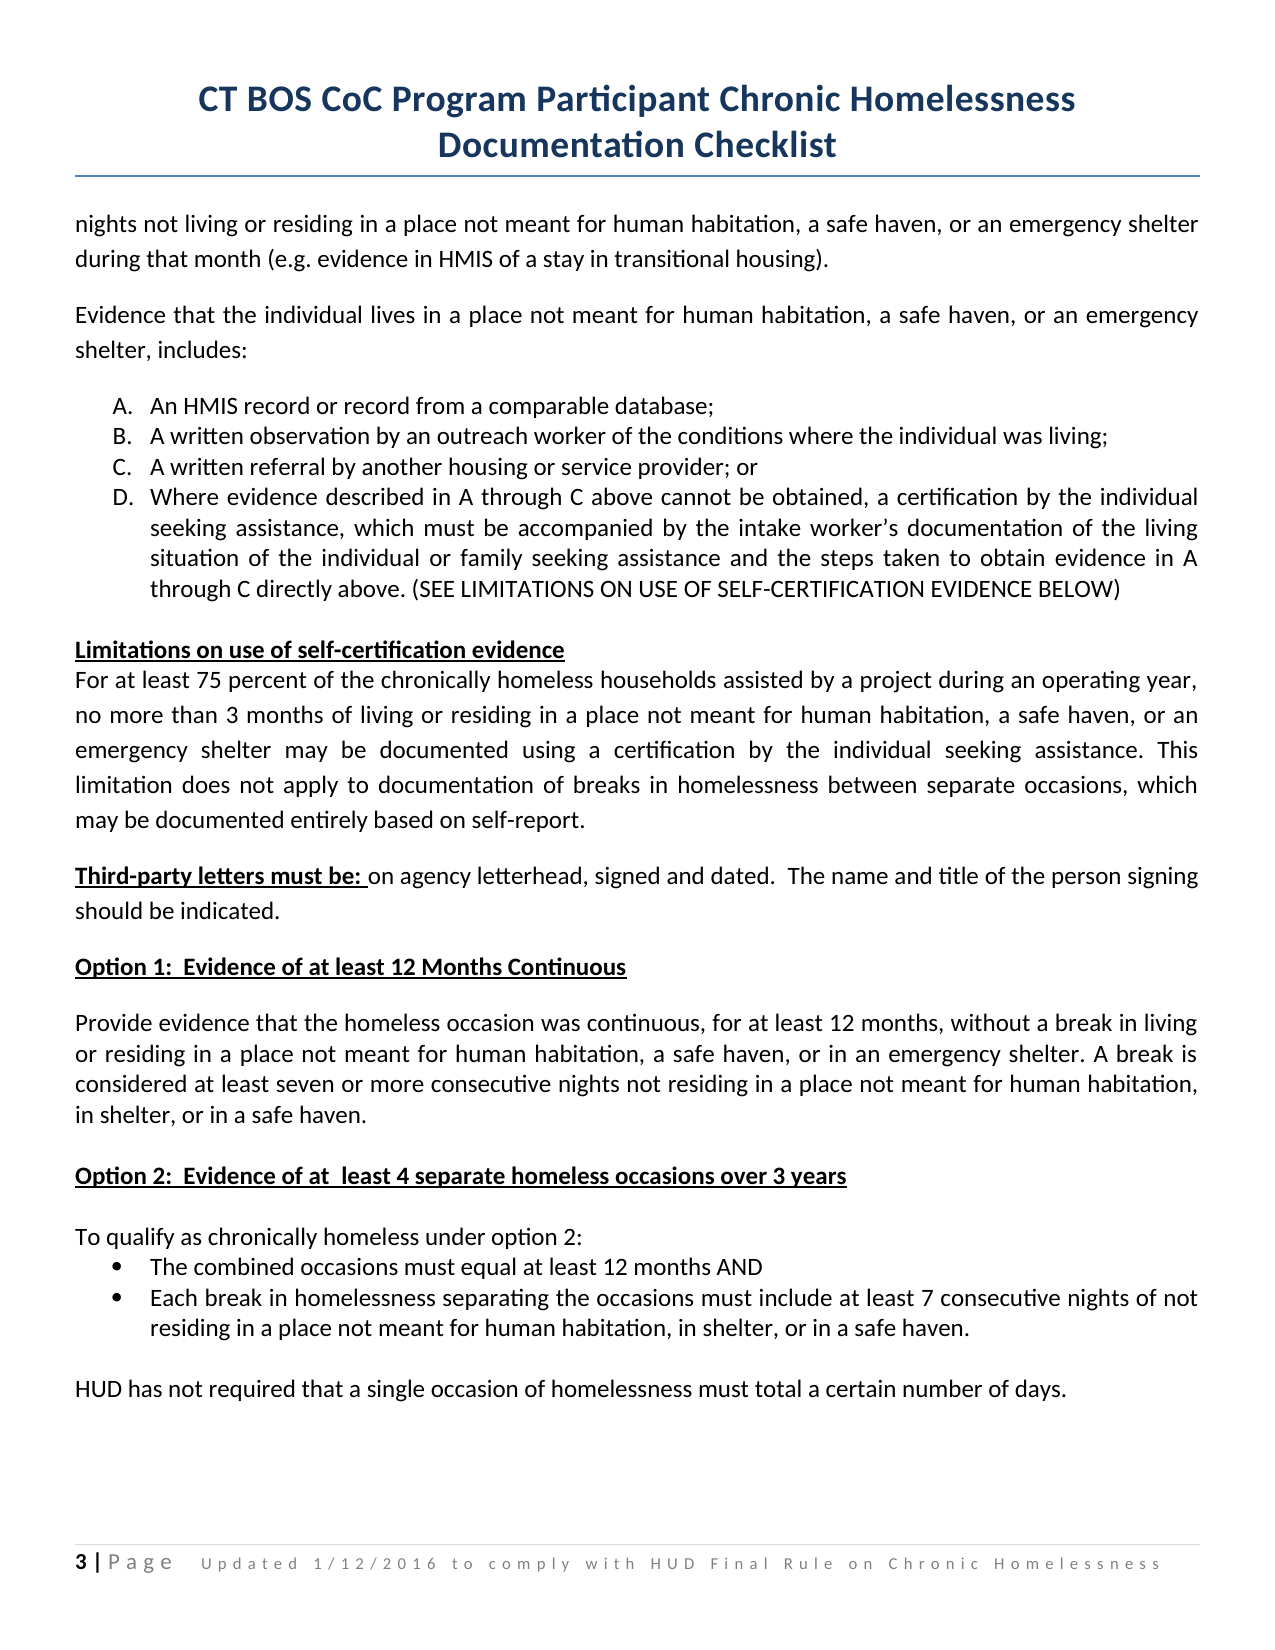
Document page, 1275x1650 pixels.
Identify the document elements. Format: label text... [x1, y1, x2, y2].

text Provide evidence that the homeless occasion was continuous, for at least 12 months, without a break in living or residing in a place not meant for human habitation, a safe haven, or in an emergency shelter. A break is considered at least seven or more consecutive nights not residing in a place not meant for human habitation, in shelter, or in a safe haven. [75, 1007, 1200, 1129]
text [75, 208, 1200, 274]
text HUD has not required that a single occasion of homelessness must total a certain number of days. [75, 1373, 1200, 1404]
list A written observation by an outreach worker of the conditions where the individual was living; [112, 421, 1200, 451]
text To qualify as chronically homeless under option 2: [75, 1221, 1200, 1251]
text Option 1: Evidence of at least 12 Months Continuous [75, 951, 1200, 982]
list The combined occasions must equal at least 12 months AND [112, 1251, 1200, 1282]
text For at least 75 percent of the chronically homeless households assisted by a project during an operating year, no more than 3 months of living or residing in a place not meant for human habitation, a safe haven, or an emergency shelter may be documented using a certification by the individual seeking assistance. This limitation does not apply to documentation of breaks in homelessness between separate occasions, which may be documented entirely based on self-report. [75, 665, 1200, 835]
list Each break in homelessness separating the occasions must include at least 7 consecutive nights of not residing in a place not meant for human habitation, in shelter, or in a safe haven. [112, 1282, 1200, 1343]
list An HMIS record or record from a comparable database; [112, 390, 1200, 421]
list Where evidence described in A through C above cannot be obtained, a certification by the individual seeking assistance, which must be accompanied by the intake worker’s documentation of the living situation of the individual or family seeking assistance and the steps taken to obtain evidence in A through C directly above. (SEE LIMITATIONS ON USE OF SELF-CERTIFICATION EVIDENCE BELOW) [112, 482, 1200, 604]
text Third-party letters must be: on agency letterhead, signed and dated. The name and title of the person signing should be indicated. [75, 861, 1200, 926]
text Limitations on use of self-certification evidence [75, 634, 1200, 665]
text Evidence that the individual lives in a place not meant for human habitation, a safe haven, or an emergency shelter, includes: [75, 299, 1200, 365]
list A written referral by another housing or service provider; or [112, 451, 1200, 482]
text Option 2: Evidence of at least 4 separate homeless occasions over 3 years [75, 1160, 1200, 1190]
